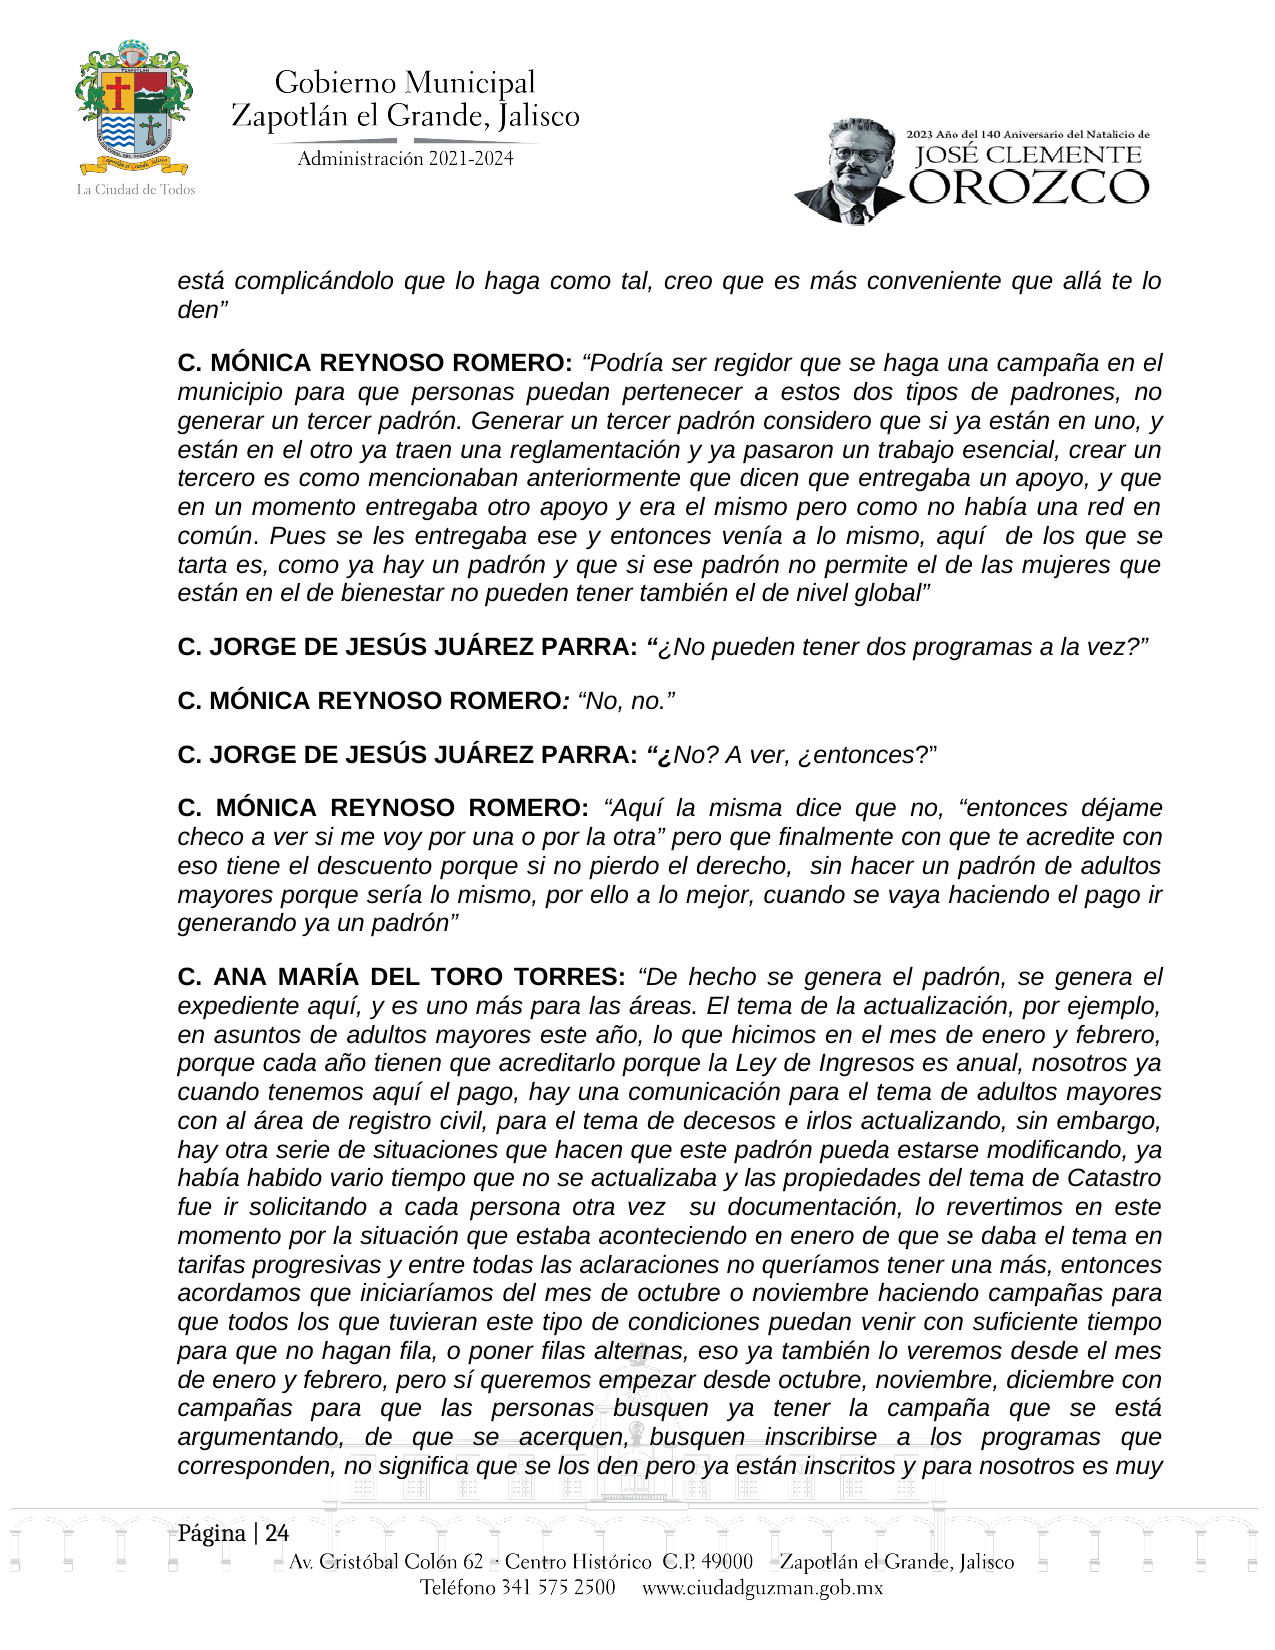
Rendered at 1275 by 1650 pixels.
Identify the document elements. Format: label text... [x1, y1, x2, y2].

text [177, 266, 1167, 323]
picture [0, 0, 1272, 1643]
text C. JORGE DE JESÚS JUÁREZ PARRA: “¿No pueden tener dos programas a la vez?” [177, 632, 1167, 661]
text C. MÓNICA REYNOSO ROMERO: “No, no.” [177, 686, 1167, 714]
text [177, 962, 1167, 1479]
text C. JORGE DE JESÚS JUÁREZ PARRA: “¿No? A ver, ¿entonces?” [177, 739, 1167, 768]
text C. MÓNICA REYNOSO ROMERO: “Aquí la misma dice que no, “entonces déjame checo a ver si me voy por una o por la otra” pero que finalmente con que te acredite con eso tiene el descuento porque si no pierdo el derecho, sin hacer un padrón de adultos mayores porque sería lo mismo, por ello a lo mejor, cuando se vaya haciendo el pago ir generando ya un padrón” [177, 793, 1167, 937]
text C. MÓNICA REYNOSO ROMERO: “Podría ser regidor que se haga una campaña en el municipio para que personas puedan pertenecer a estos dos tipos de padrones, no generar un tercer padrón. Generar un tercer padrón considero que si ya están en uno, y están en el otro ya traen una reglamentación y ya pasaron un trabajo esencial, crear un tercero es como mencionaban anteriormente que dicen que entregaba un apoyo, y que en un momento entregaba otro apoyo y era el mismo pero como no había una red en común. Pues se les entregaba ese y entonces venía a lo mismo, aquí de los que se tarta es, como ya hay un padrón y que si ese padrón no permite el de las mujeres que están en el de bienestar no pueden tener también el de nivel global” [177, 348, 1167, 607]
